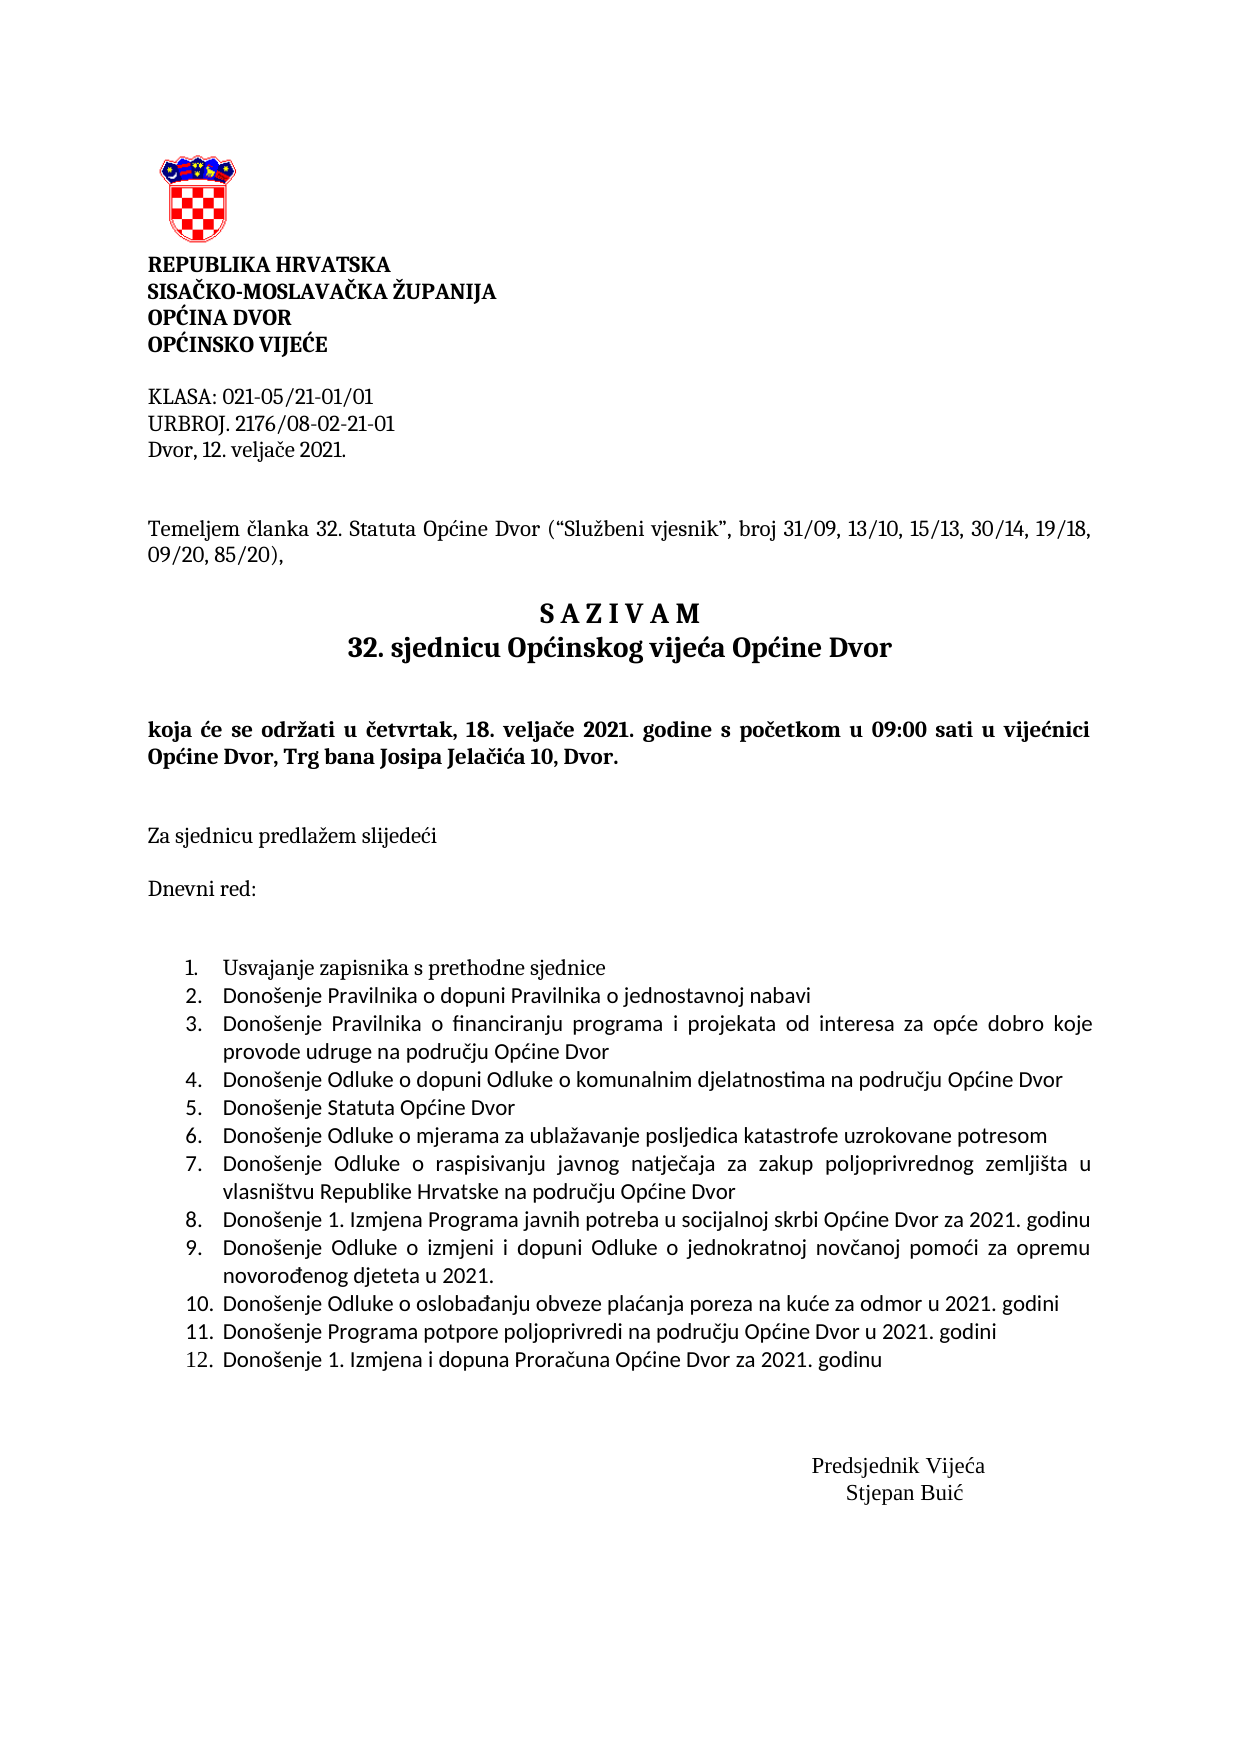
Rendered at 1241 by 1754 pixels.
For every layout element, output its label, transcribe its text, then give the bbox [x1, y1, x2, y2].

text Dvor, 12. veljače 2021. [148, 437, 1093, 463]
list Donošenje Odluke o oslobađanju obveze plaćanja poreza na kuće za odmor u 2021. godini [185, 1289, 1093, 1317]
list Usvajanje zapisnika s prethodne sjednice [185, 954, 1093, 981]
text S A Z I V A M [148, 597, 1093, 631]
list Donošenje Odluke o dopuni Odluke o komunalnim djelatnostima na području Općine Dvor [185, 1065, 1093, 1093]
text KLASA: 021-05/21-01/01 [148, 384, 1093, 410]
text OPĆINSKO VIJEĆE [148, 331, 1093, 358]
text URBROJ. 2176/08-02-21-01 [148, 410, 1093, 437]
list Donošenje Odluke o raspisivanju javnog natječaja za zakup poljoprivrednog zemljišta u vlasništvu Republike Hrvatske na području Općine Dvor [185, 1149, 1093, 1205]
text REPUBLIKA HRVATSKA [148, 252, 1093, 279]
text OPĆINA DVOR [148, 305, 1093, 331]
list Donošenje Odluke o izmjeni i dopuni Odluke o jednokratnoj novčanoj pomoći za opremu novorođenog djeteta u 2021. [185, 1233, 1093, 1289]
list Donošenje Odluke o mjerama za ublažavanje posljedica katastrofe uzrokovane potresom [185, 1121, 1093, 1149]
text Dnevni red: [148, 876, 1093, 902]
text Za sjednicu predlažem slijedeći [148, 823, 1093, 849]
text koja će se održati u četvrtak, 18. veljače 2021. godine s početkom u 09:00 sati u vijećnici Općine Dvor, Trg bana Josipa Jelačića 10, Dvor. [148, 717, 1093, 770]
list Donošenje Programa potpore poljoprivredi na području Općine Dvor u 2021. godini [185, 1317, 1093, 1345]
list Donošenje Pravilnika o dopuni Pravilnika o jednostavnoj nabavi [185, 981, 1093, 1009]
text SISAČKO-MOSLAVAČKA ŽUPANIJA [148, 279, 1093, 305]
list Donošenje 1. Izmjena Programa javnih potreba u socijalnoj skrbi Općine Dvor za 2021. godinu [185, 1205, 1093, 1233]
text 32. sjednicu Općinskog vijeća Općine Dvor [148, 631, 1093, 664]
list Donošenje Statuta Općine Dvor [185, 1093, 1093, 1121]
list Donošenje Pravilnika o financiranju programa i projekata od interesa za opće dobro koje provode udruge na području Općine Dvor [185, 1009, 1093, 1065]
text Stjepan Buić [811, 1479, 1093, 1505]
text Temeljem članka 32. Statuta Općine Dvor (“Službeni vjesnik”, broj 31/09, 13/10, 15/13, 30/14, 19/18, 09/20, 85/20), [148, 516, 1093, 568]
list Donošenje 1. Izmjena i dopuna Proračuna Općine Dvor za 2021. godinu [185, 1345, 1093, 1373]
picture [147, 147, 253, 253]
text Predsjednik Vijeća [811, 1452, 1093, 1479]
